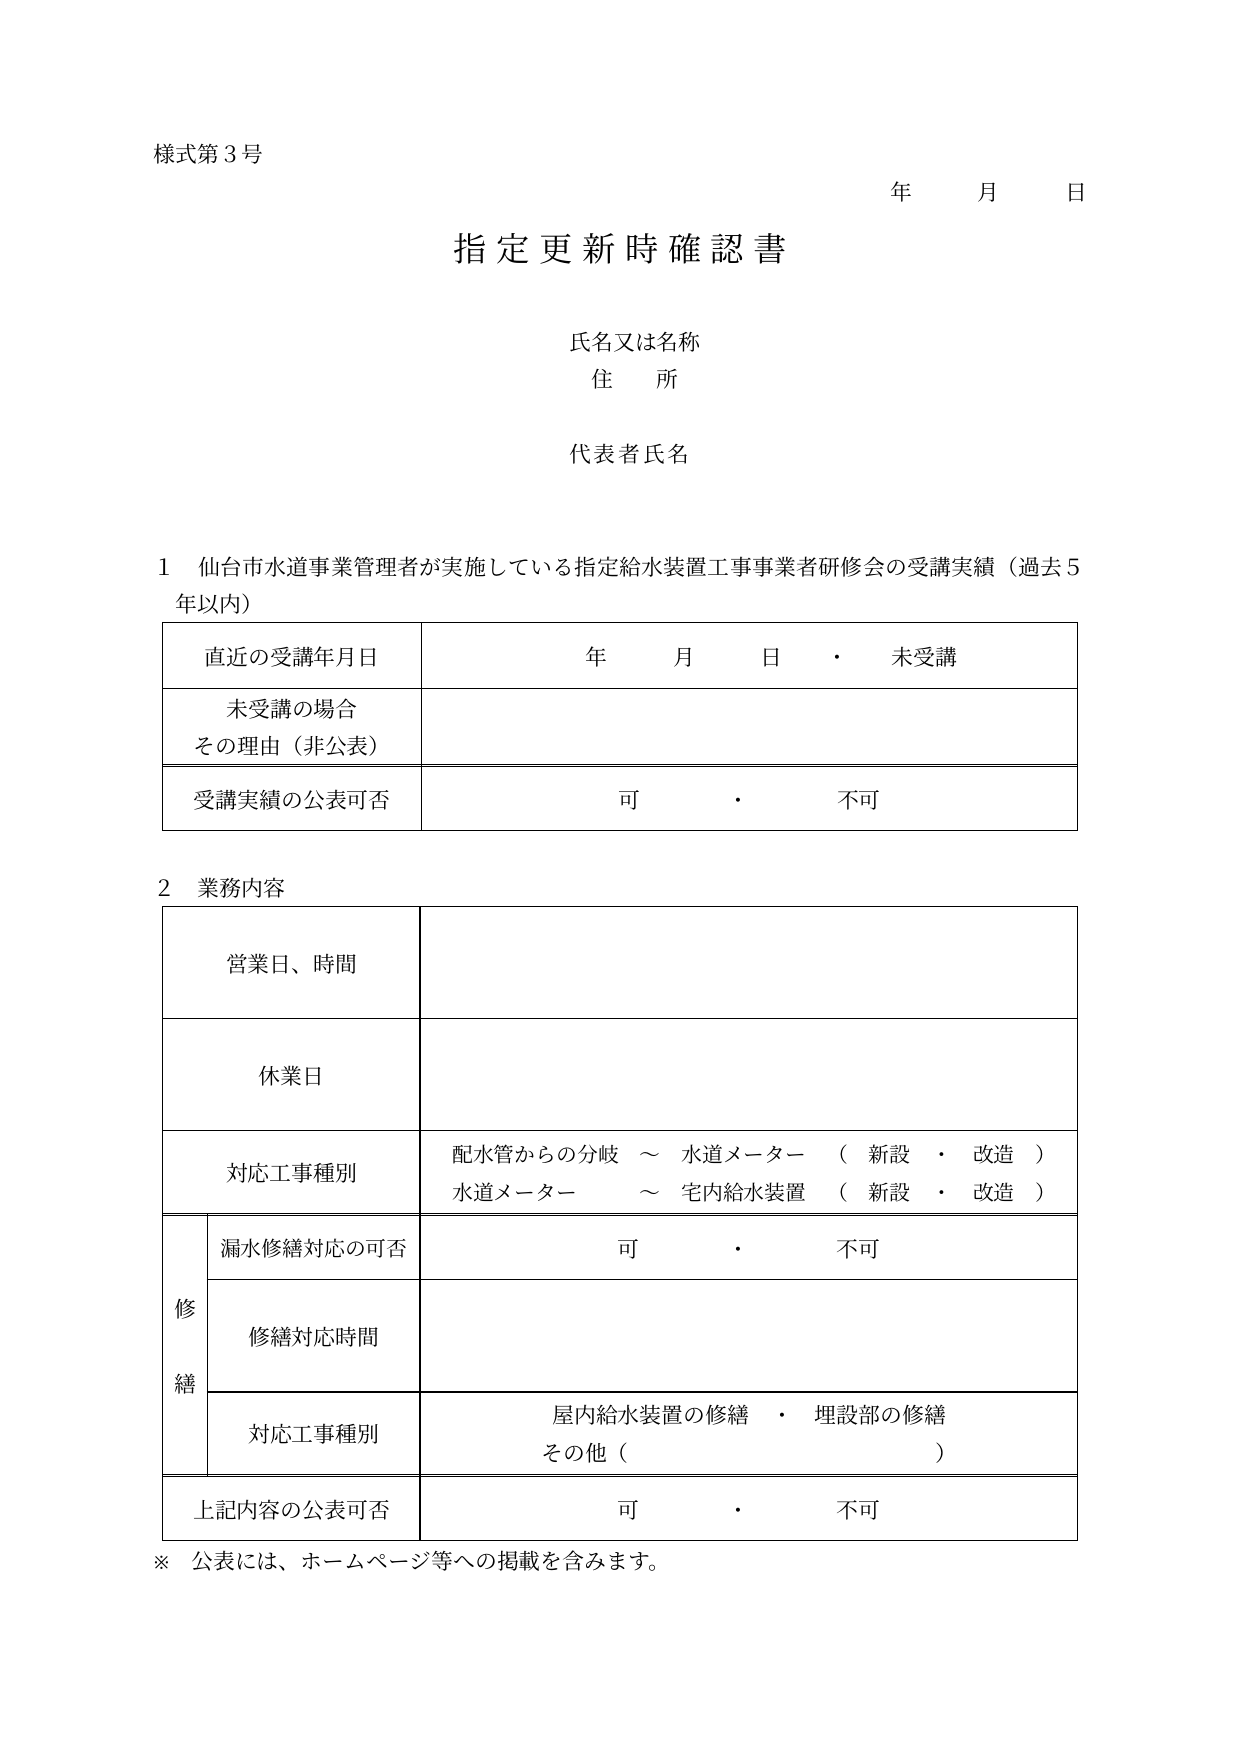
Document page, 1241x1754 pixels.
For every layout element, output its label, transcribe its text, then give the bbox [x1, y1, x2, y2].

table_header 年 月 日 ・ 未受講 [422, 623, 1077, 688]
list 公表には、ホームページ等への掲載を含みます。 [153, 1541, 1087, 1579]
table_cell [422, 689, 1077, 764]
table_cell 漏水修繕対応の可否 [208, 1216, 419, 1279]
table_cell 修繕対応時間 [208, 1280, 419, 1391]
text 代表者氏名 [153, 434, 1087, 472]
text 指定更新時確認書 [153, 209, 1087, 284]
table_header 直近の受講年月日 [163, 623, 421, 688]
table_cell [421, 1019, 1077, 1130]
table_cell 対応工事種別 [208, 1393, 419, 1474]
text ２ 業務内容 [153, 868, 1087, 906]
list 氏名又は名称 [153, 322, 1087, 359]
table_cell 可 ・ 不可 [422, 767, 1077, 830]
table_cell 対応工事種別 [163, 1131, 419, 1213]
table_cell [421, 1280, 1077, 1391]
table_cell 可 ・ 不可 [421, 1477, 1077, 1540]
table_cell 屋内給水装置の修繕 ・ 埋設部の修繕 その他（ ） [421, 1393, 1077, 1474]
text 年 月 日 [153, 172, 1087, 209]
table_cell 修 繕 [163, 1216, 207, 1474]
text 住 所 [153, 359, 1087, 397]
text １ 仙台市水道事業管理者が実施している指定給水装置工事事業者研修会の受講実績（過去５年以内） [153, 547, 1087, 622]
table_cell 受講実績の公表可否 [163, 767, 421, 830]
table_header [421, 907, 1077, 1018]
text 様式第３号 [153, 134, 1087, 172]
table_cell 可 ・ 不可 [421, 1216, 1077, 1279]
table_cell 未受講の場合 その理由（非公表） [163, 689, 421, 764]
table_cell 配水管からの分岐 ～ 水道メーター （ 新設 ・ 改造 ） 水道メーター ～ 宅内給水装置 （ 新設 ・ 改造 ） [421, 1131, 1077, 1213]
table_cell 休業日 [163, 1019, 419, 1130]
table_cell 上記内容の公表可否 [163, 1477, 419, 1540]
table_header 営業日、時間 [163, 907, 419, 1018]
